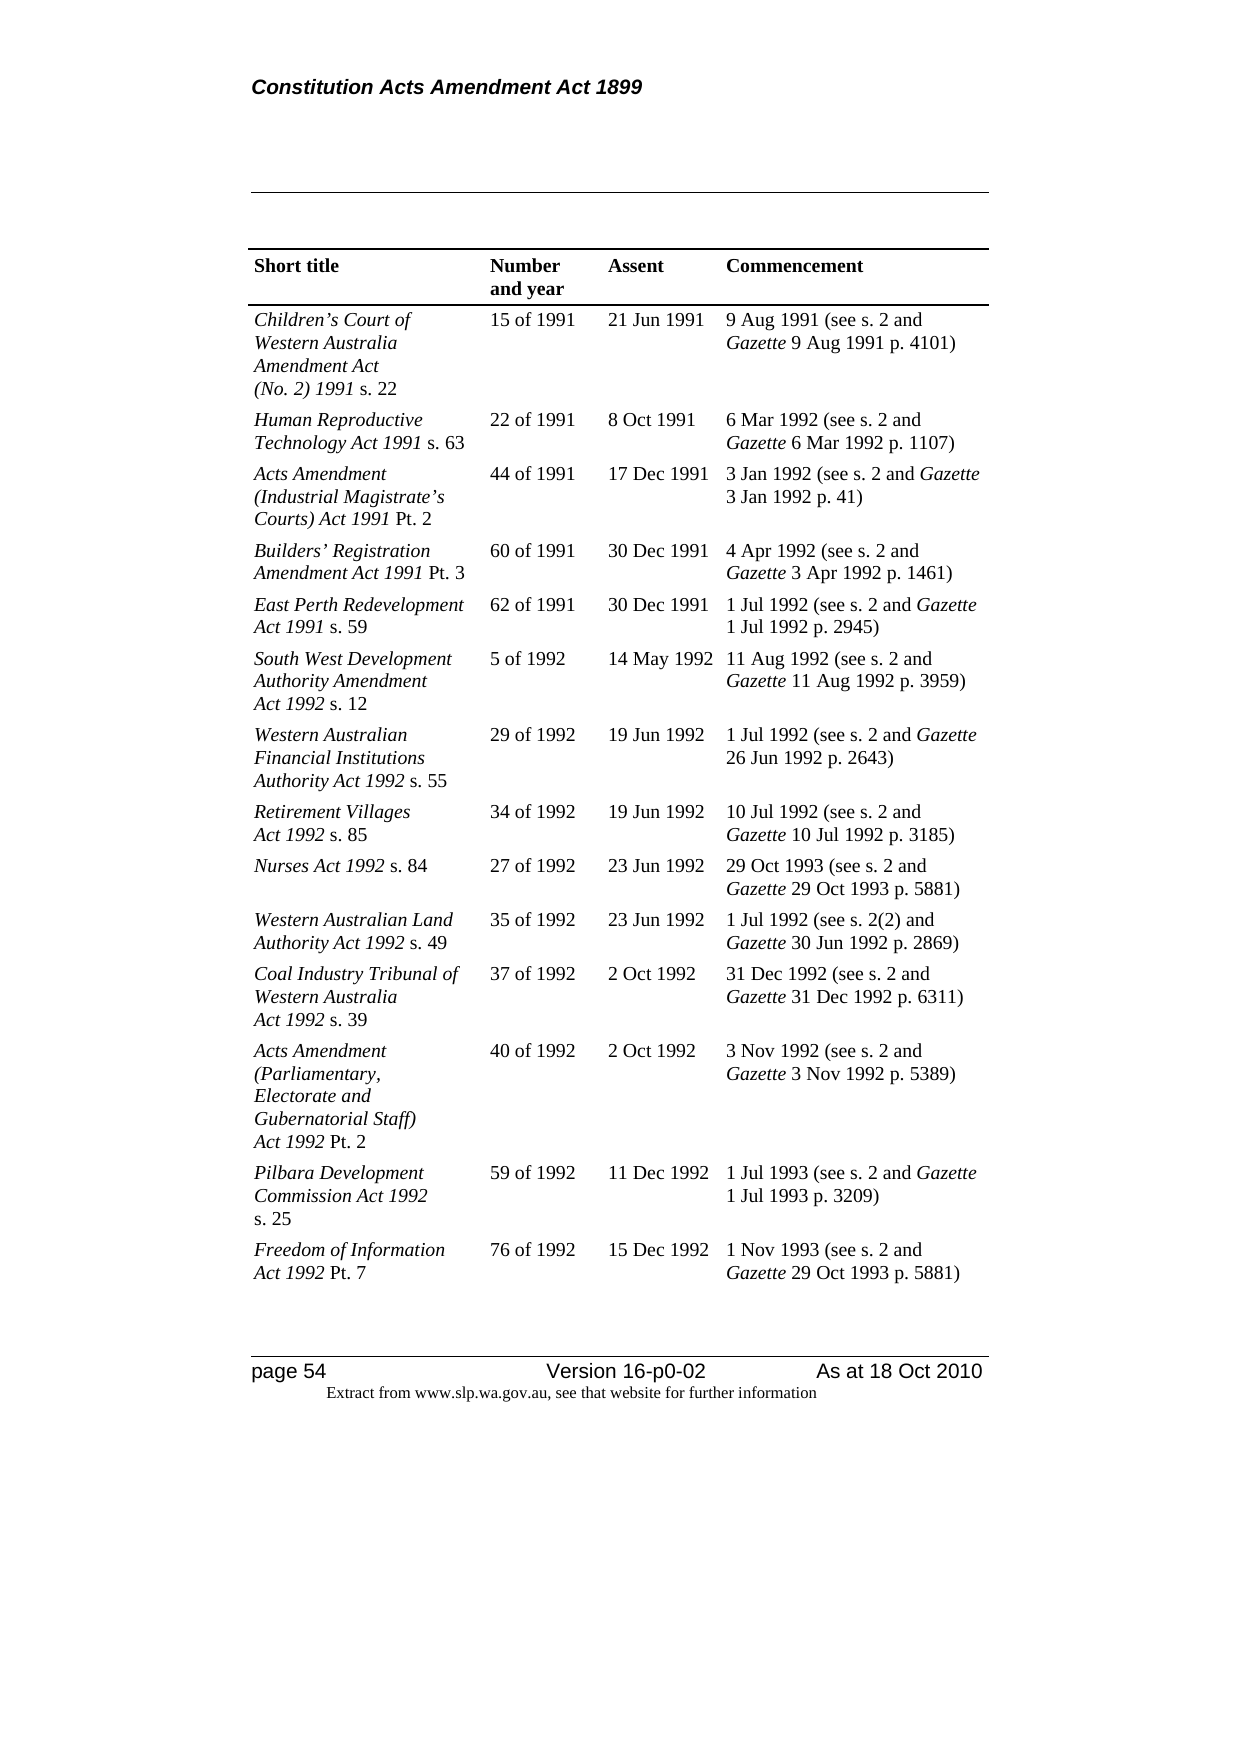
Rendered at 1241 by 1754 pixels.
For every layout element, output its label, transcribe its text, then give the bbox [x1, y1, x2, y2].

table_cell 29 of 1992 [484, 719, 602, 796]
table_cell 1 Nov 1993 (see s. 2 and Gazette 29 Oct 1993 p. 5881) [720, 1234, 989, 1288]
table_cell 1 Jul 1993 (see s. 2 and Gazette 1 Jul 1993 p. 3209) [720, 1157, 989, 1234]
table_cell 17 Dec 1991 [602, 458, 720, 534]
table_cell 21 Jun 1991 [602, 306, 720, 404]
table_cell 40 of 1992 [484, 1035, 602, 1157]
table_cell Builders’ Registration Amendment Act 1991 Pt. 3 [248, 534, 484, 588]
table_cell 10 Jul 1992 (see s. 2 and Gazette 10 Jul 1992 p. 3185) [720, 796, 989, 850]
table_cell 34 of 1992 [484, 796, 602, 850]
table_cell Human Reproductive Technology Act 1991 s. 63 [248, 404, 484, 458]
table_cell 8 Oct 1991 [602, 404, 720, 458]
table_cell 23 Jun 1992 [602, 850, 720, 904]
table_cell 1 Jul 1992 (see s. 2(2) and Gazette 30 Jun 1992 p. 2869) [720, 904, 989, 958]
table_header Short title [248, 250, 484, 304]
table_cell 11 Aug 1992 (see s. 2 and Gazette 11 Aug 1992 p. 3959) [720, 642, 989, 719]
table_cell 37 of 1992 [484, 958, 602, 1034]
table_header Number and year [484, 250, 602, 304]
table_cell Western Australian Land Authority Act 1992 s. 49 [248, 904, 484, 958]
table_cell 19 Jun 1992 [602, 719, 720, 796]
table_cell 76 of 1992 [484, 1234, 602, 1288]
table_cell 27 of 1992 [484, 850, 602, 904]
table_cell Acts Amendment (Industrial Magistrate’s Courts) Act 1991 Pt. 2 [248, 458, 484, 534]
table_cell 30 Dec 1991 [602, 534, 720, 588]
table_cell 15 Dec 1992 [602, 1234, 720, 1288]
table_cell 3 Nov 1992 (see s. 2 and Gazette 3 Nov 1992 p. 5389) [720, 1035, 989, 1157]
table_cell 31 Dec 1992 (see s. 2 and Gazette 31 Dec 1992 p. 6311) [720, 958, 989, 1034]
table_cell 60 of 1991 [484, 534, 602, 588]
table_cell South West Development Authority Amendment Act 1992 s. 12 [248, 642, 484, 719]
table_cell Freedom of Information Act 1992 Pt. 7 [248, 1234, 484, 1288]
table_header Assent [602, 250, 720, 304]
table_cell 35 of 1992 [484, 904, 602, 958]
table_cell Acts Amendment (Parliamentary, Electorate and Gubernatorial Staff) Act 1992 Pt. 2 [248, 1035, 484, 1157]
table_cell 2 Oct 1992 [602, 958, 720, 1034]
table_cell 44 of 1991 [484, 458, 602, 534]
table_header Commencement [720, 250, 989, 304]
table_cell 11 Dec 1992 [602, 1157, 720, 1234]
table_cell Western Australian Financial Institutions Authority Act 1992 s. 55 [248, 719, 484, 796]
table_cell 2 Oct 1992 [602, 1035, 720, 1157]
table_cell 5 of 1992 [484, 642, 602, 719]
table_cell 1 Jul 1992 (see s. 2 and Gazette 26 Jun 1992 p. 2643) [720, 719, 989, 796]
table_cell 22 of 1991 [484, 404, 602, 458]
table_cell 3 Jan 1992 (see s. 2 and Gazette 3 Jan 1992 p. 41) [720, 458, 989, 534]
table_cell Coal Industry Tribunal of Western Australia Act 1992 s. 39 [248, 958, 484, 1034]
table_cell 30 Dec 1991 [602, 588, 720, 642]
table_cell 62 of 1991 [484, 588, 602, 642]
table_cell 9 Aug 1991 (see s. 2 and Gazette 9 Aug 1991 p. 4101) [720, 306, 989, 404]
table_cell 14 May 1992 [602, 642, 720, 719]
table_cell 4 Apr 1992 (see s. 2 and Gazette 3 Apr 1992 p. 1461) [720, 534, 989, 588]
table_cell Nurses Act 1992 s. 84 [248, 850, 484, 904]
table_cell 29 Oct 1993 (see s. 2 and Gazette 29 Oct 1993 p. 5881) [720, 850, 989, 904]
table_cell 1 Jul 1992 (see s. 2 and Gazette 1 Jul 1992 p. 2945) [720, 588, 989, 642]
table_cell 15 of 1991 [484, 306, 602, 404]
table_cell 23 Jun 1992 [602, 904, 720, 958]
table_cell 6 Mar 1992 (see s. 2 and Gazette 6 Mar 1992 p. 1107) [720, 404, 989, 458]
table_cell 59 of 1992 [484, 1157, 602, 1234]
table_cell Children’s Court of Western Australia Amendment Act (No. 2) 1991 s. 22 [248, 306, 484, 404]
table_cell Retirement Villages Act 1992 s. 85 [248, 796, 484, 850]
table_cell East Perth Redevelopment Act 1991 s. 59 [248, 588, 484, 642]
table_cell 19 Jun 1992 [602, 796, 720, 850]
table_cell Pilbara Development Commission Act 1992 s. 25 [248, 1157, 484, 1234]
